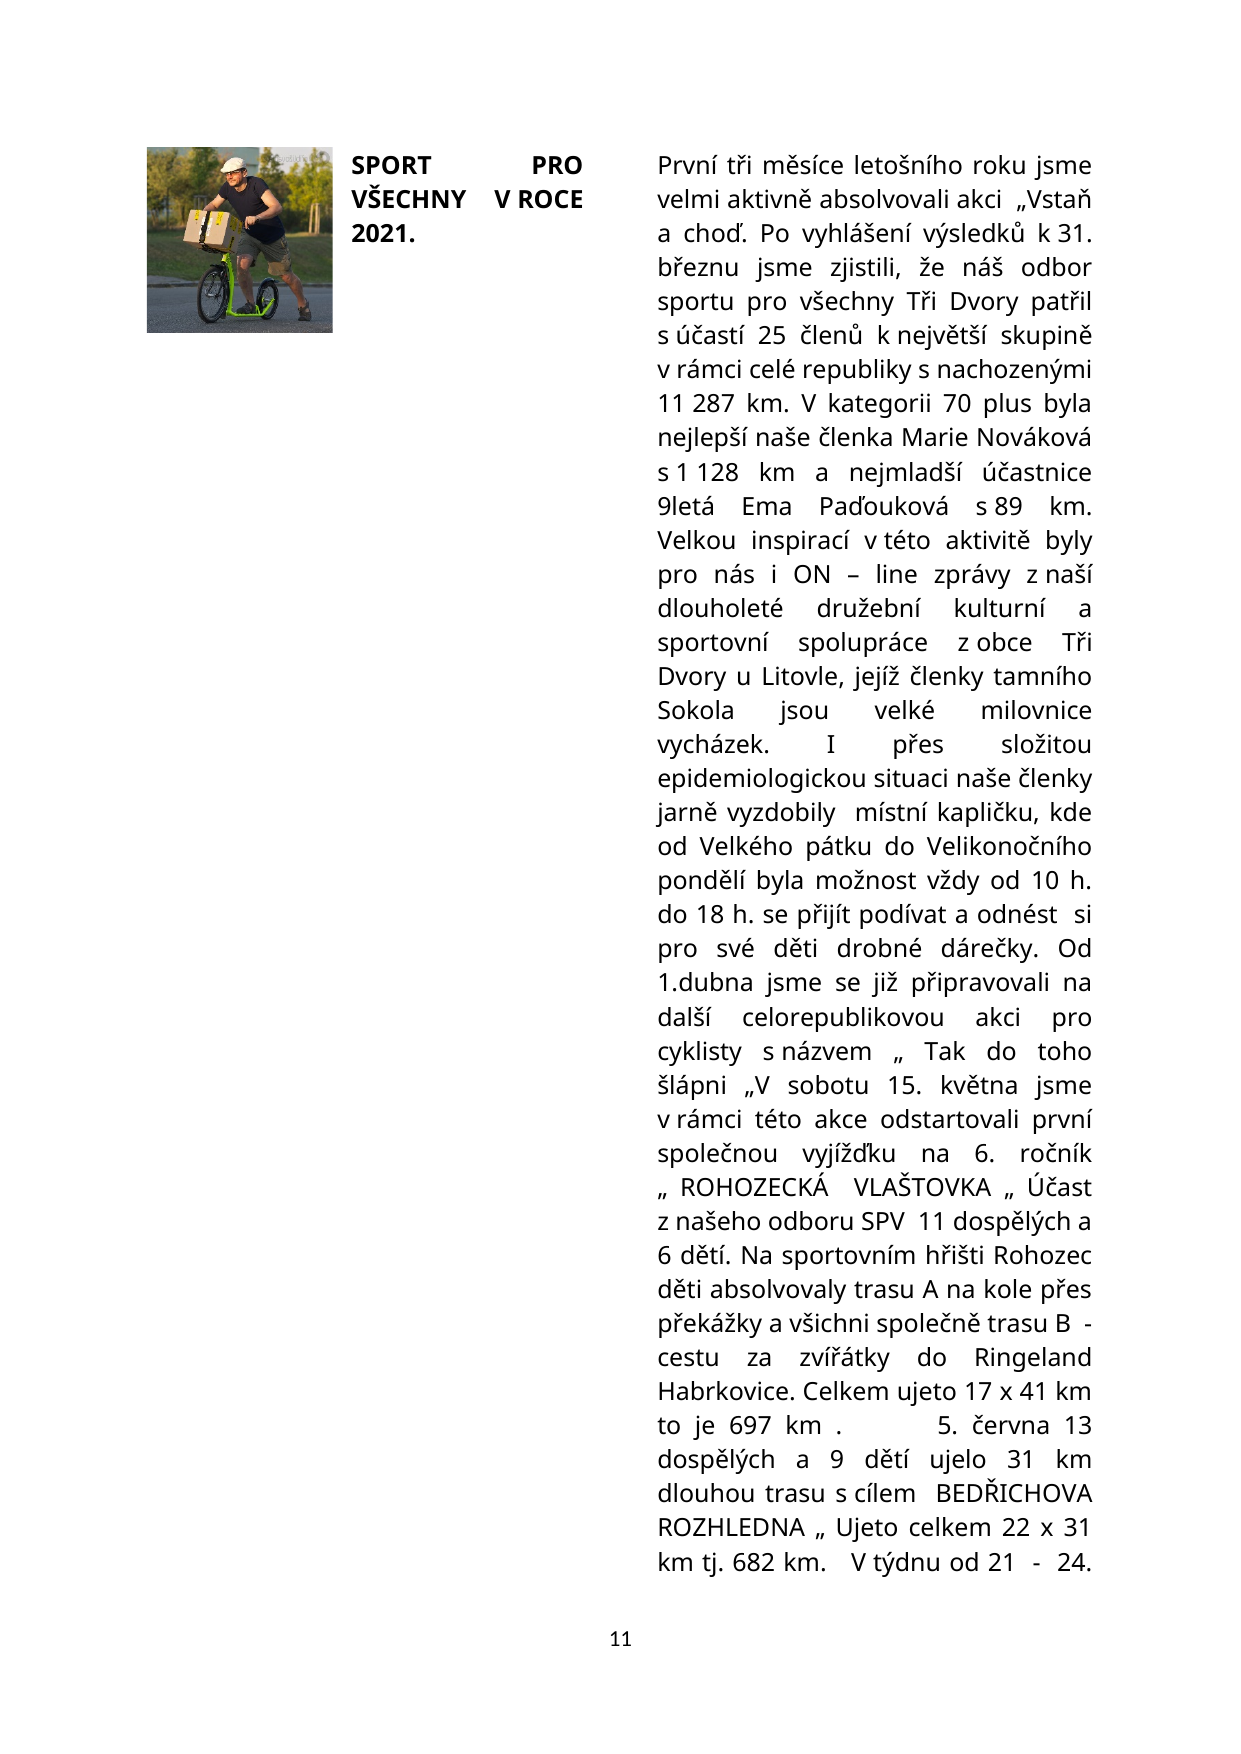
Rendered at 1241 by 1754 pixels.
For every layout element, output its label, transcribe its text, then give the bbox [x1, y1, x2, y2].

subtitle SPORT PRO VŠECHNY V ROCE 2021. [333, 148, 583, 250]
picture [146, 147, 333, 333]
